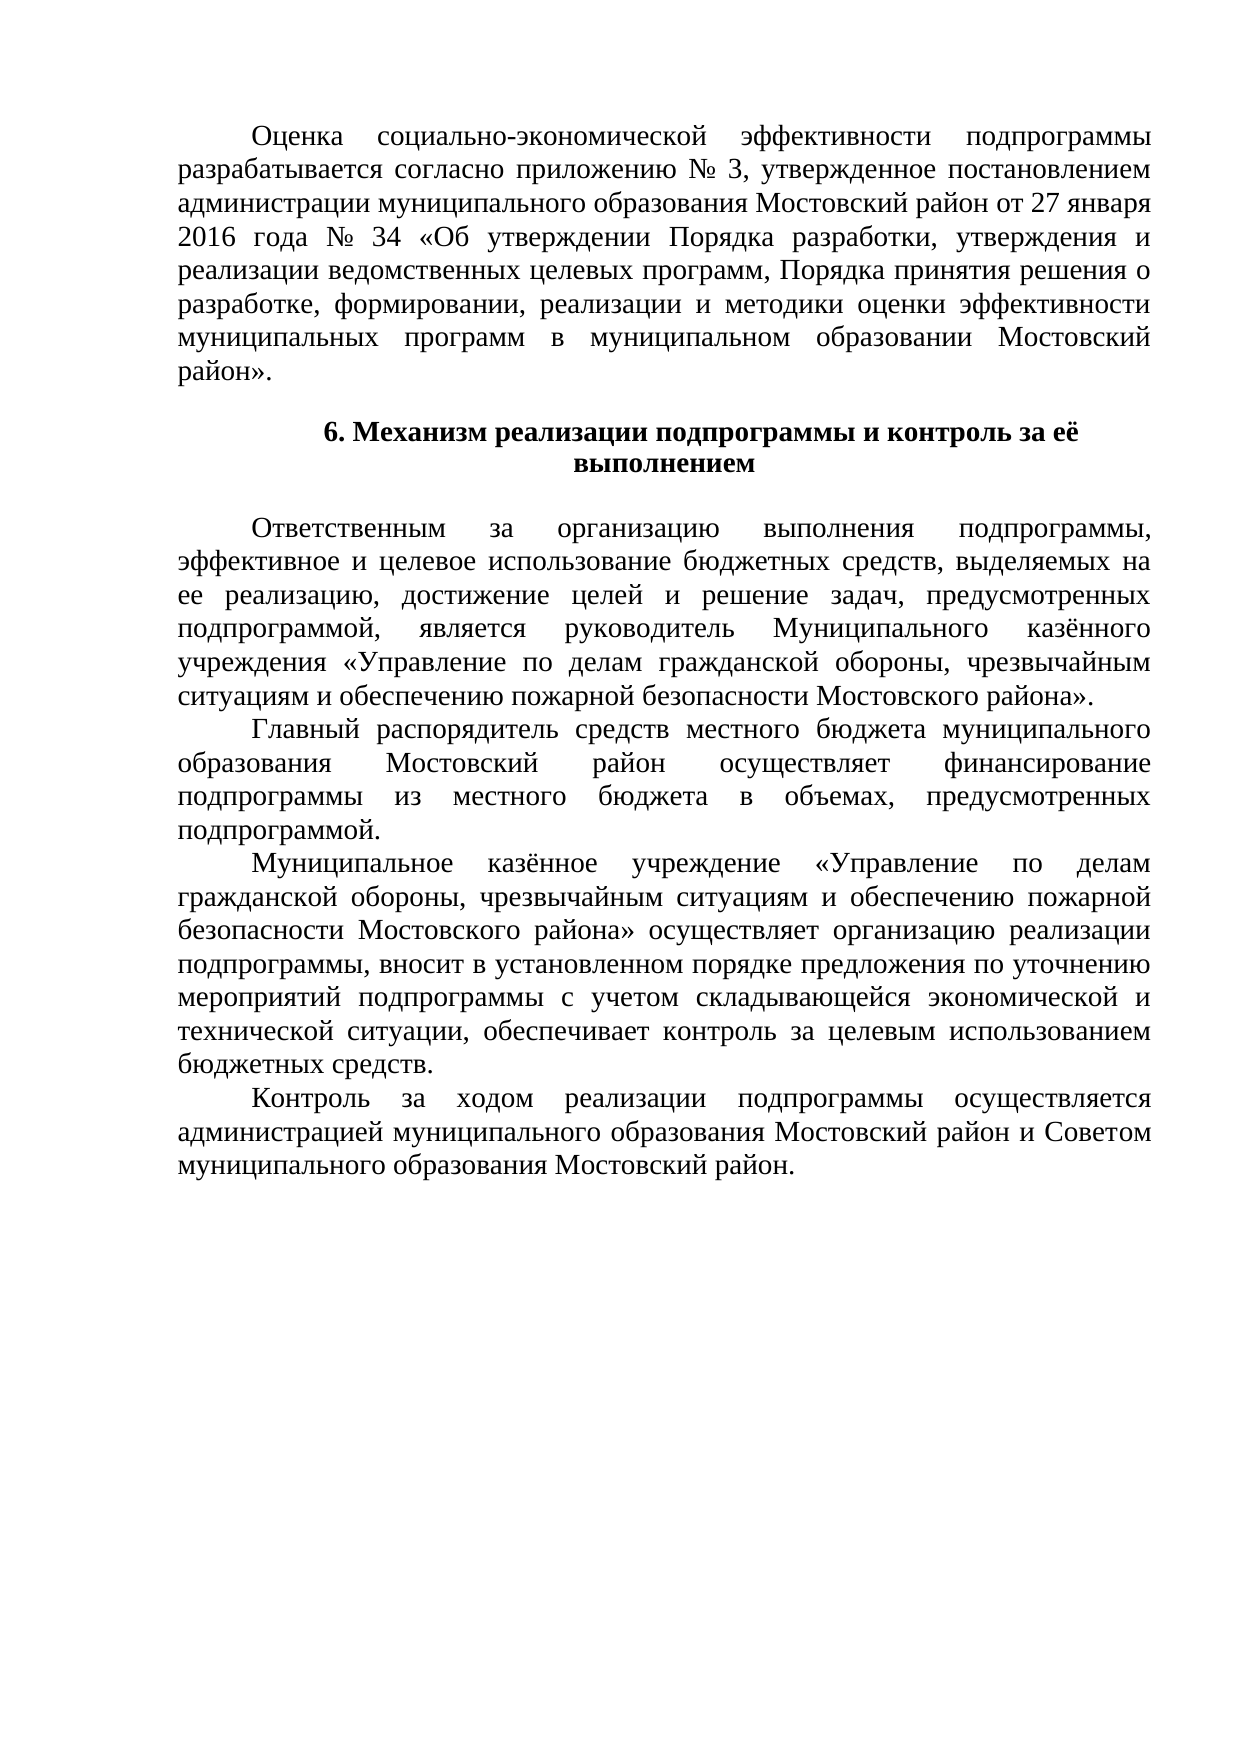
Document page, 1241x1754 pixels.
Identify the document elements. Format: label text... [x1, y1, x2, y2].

text 6. Механизм реализации подпрограммы и контроль за её выполнением [177, 417, 1152, 479]
text Контроль за ходом реализации подпрограммы осуществляется администрацией муниципального образования Мостовский район и Советом муниципального образования Мостовский район. [177, 1080, 1152, 1181]
text Ответственным за организацию выполнения подпрограммы, эффективное и целевое использование бюджетных средств, выделяемых на ее реализацию, достижение целей и решение задач, предусмотренных подпрограммой, является руководитель Муниципального казённого учреждения «Управление по делам гражданской обороны, чрезвычайным ситуациям и обеспечению пожарной безопасности Мостовского района». [177, 510, 1152, 711]
text Главный распорядитель средств местного бюджета муниципального образования Мостовский район осуществляет финансирование подпрограммы из местного бюджета в объемах, предусмотренных подпрограммой. [177, 711, 1152, 845]
text Муниципальное казённое учреждение «Управление по делам гражданской обороны, чрезвычайным ситуациям и обеспечению пожарной безопасности Мостовского района» осуществляет организацию реализации подпрограммы, вносит в установленном порядке предложения по уточнению мероприятий подпрограммы с учетом складывающейся экономической и технической ситуации, обеспечивает контроль за целевым использованием бюджетных средств. [177, 845, 1152, 1080]
text Оценка социально-экономической эффективности подпрограммы разрабатывается согласно приложению № 3, утвержденное постановлением администрации муниципального образования Мостовский район от 27 января 2016 года № 34 «Об утверждении Порядка разработки, утверждения и реализации ведомственных целевых программ, Порядка принятия решения о разработке, формировании, реализации и методики оценки эффективности муниципальных программ в муниципальном образовании Мостовский район». [177, 118, 1152, 386]
